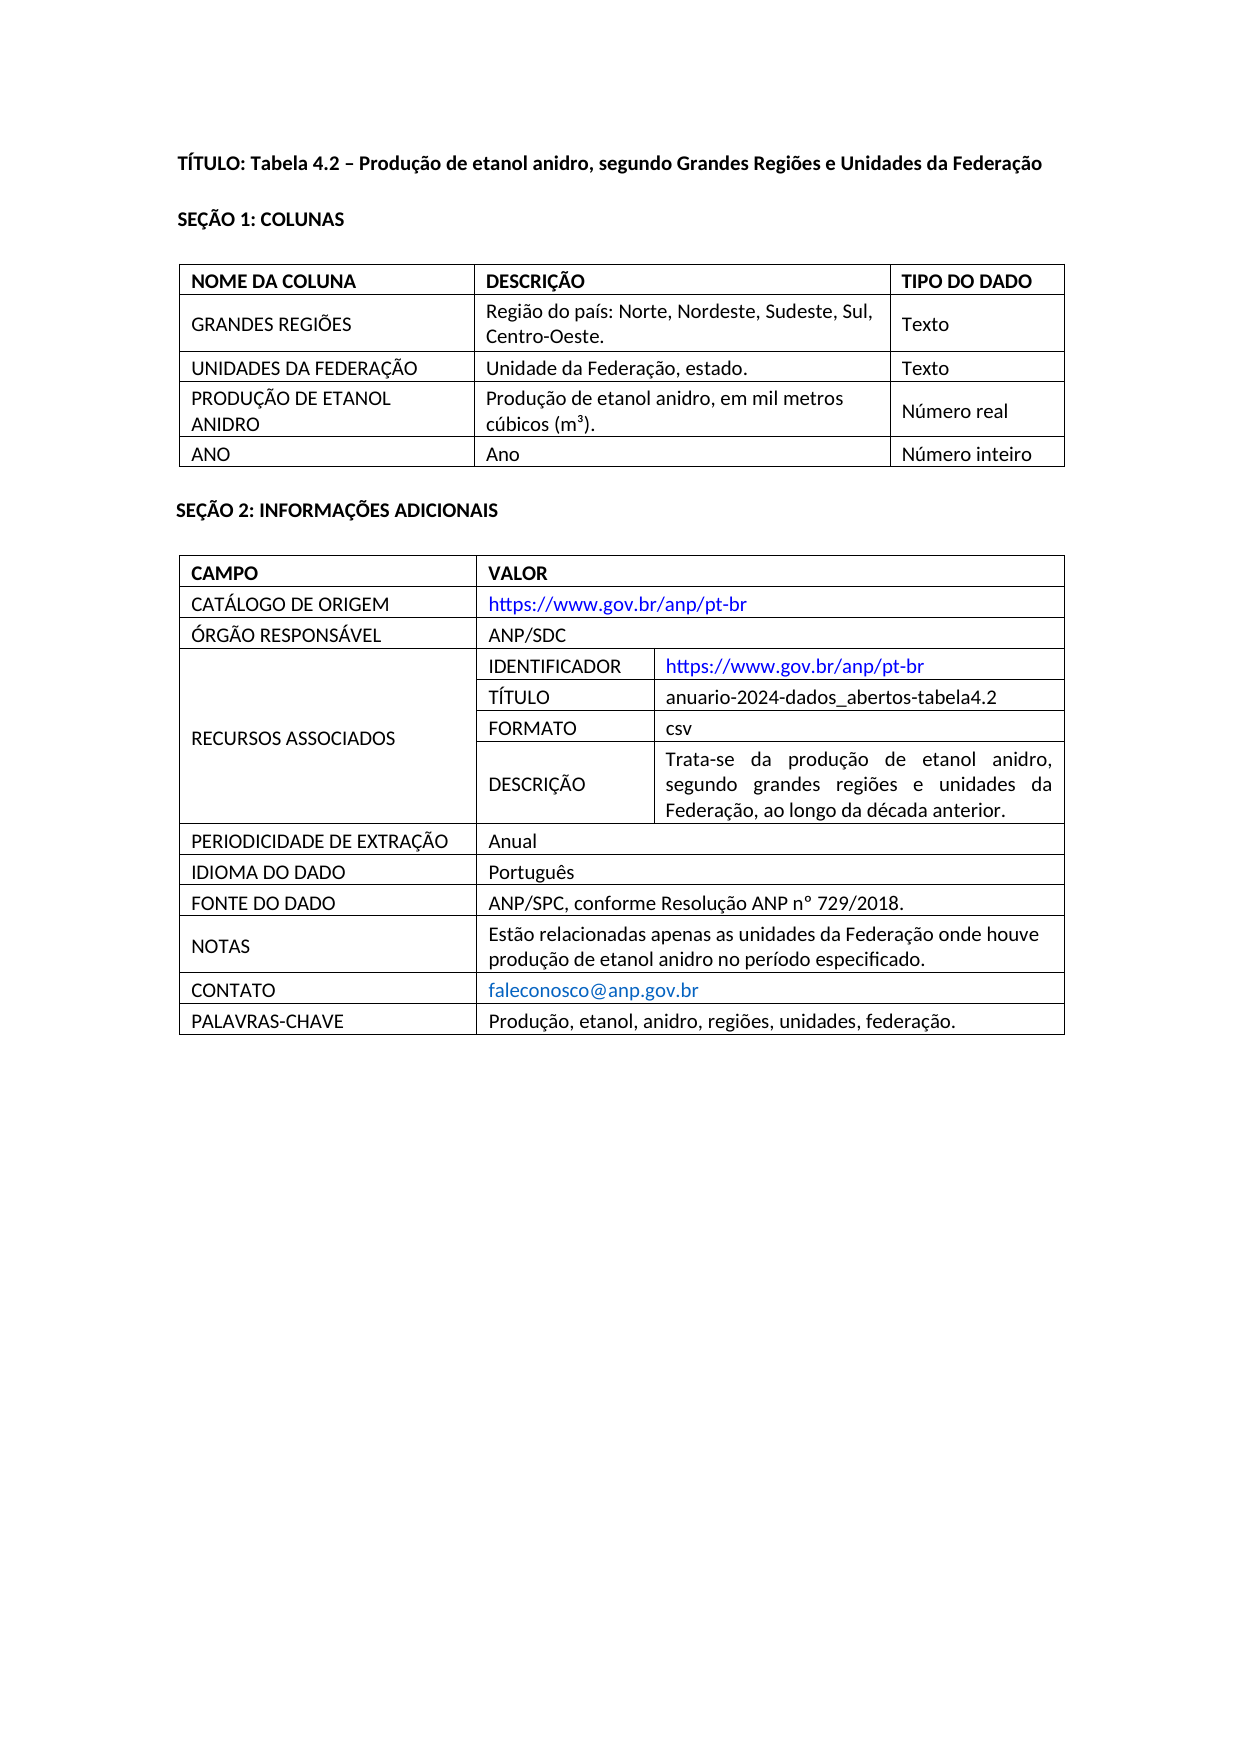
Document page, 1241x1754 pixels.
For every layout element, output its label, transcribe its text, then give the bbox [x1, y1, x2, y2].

table_cell ANP/SDC [477, 618, 1064, 648]
text SEÇÃO 2: INFORMAÇÕES ADICIONAIS [176, 497, 1077, 523]
table_cell TÍTULO [477, 680, 654, 710]
table_cell Português [477, 855, 1064, 884]
table_cell Anual [477, 824, 1064, 853]
table_cell DESCRIÇÃO [477, 742, 654, 822]
table_cell Texto [891, 295, 1064, 351]
table_cell PERIODICIDADE DE EXTRAÇÃO [180, 824, 476, 853]
table_cell Produção de etanol anidro, em mil metros cúbicos (m³). [475, 382, 890, 436]
table_cell Região do país: Norte, Nordeste, Sudeste, Sul, Centro-Oeste. [475, 295, 890, 351]
table_cell FONTE DO DADO [180, 885, 476, 915]
table_cell faleconosco@anp.gov.br [477, 973, 1064, 1003]
text SEÇÃO 1: COLUNAS [177, 206, 1077, 231]
table_header VALOR [477, 556, 1064, 586]
table_cell PRODUÇÃO DE ETANOL ANIDRO [180, 382, 474, 436]
table_cell CONTATO [180, 973, 476, 1003]
table_cell Estão relacionadas apenas as unidades da Federação onde houve produção de etanol anidro no período especificado. [477, 916, 1064, 972]
table_header DESCRIÇÃO [475, 265, 890, 293]
table_cell csv [655, 711, 1064, 741]
table_cell CATÁLOGO DE ORIGEM [180, 587, 476, 617]
table_cell https://www.gov.br/anp/pt-br [655, 649, 1064, 679]
text TÍTULO: Tabela 4.2 – Produção de etanol anidro, segundo Grandes Regiões e Unidades da Federação [177, 150, 1077, 175]
table_cell Texto [891, 352, 1064, 381]
table_cell GRANDES REGIÕES [180, 295, 474, 351]
table_header TIPO DO DADO [891, 265, 1064, 293]
table_cell PALAVRAS-CHAVE [180, 1004, 476, 1033]
table_cell NOTAS [180, 916, 476, 972]
table_cell Ano [475, 437, 890, 466]
table_cell RECURSOS ASSOCIADOS [180, 649, 476, 822]
table_cell Número real [891, 382, 1064, 436]
table_cell ÓRGÃO RESPONSÁVEL [180, 618, 476, 648]
table_cell ANO [180, 437, 474, 466]
table_cell Trata-se da produção de etanol anidro, segundo grandes regiões e unidades da Federação, ao longo da década anterior. [655, 742, 1064, 822]
table_cell IDIOMA DO DADO [180, 855, 476, 884]
table_cell Unidade da Federação, estado. [475, 352, 890, 381]
table_cell IDENTIFICADOR [477, 649, 654, 679]
table_cell https://www.gov.br/anp/pt-br [477, 587, 1064, 617]
table_cell ANP/SPC, conforme Resolução ANP nº 729/2018. [477, 885, 1064, 915]
table_cell Produção, etanol, anidro, regiões, unidades, federação. [477, 1004, 1064, 1033]
table_cell FORMATO [477, 711, 654, 741]
table_cell anuario-2024-dados_abertos-tabela4.2 [655, 680, 1064, 710]
table_header NOME DA COLUNA [180, 265, 474, 293]
table_header CAMPO [180, 556, 476, 586]
table_cell Número inteiro [891, 437, 1064, 466]
table_cell UNIDADES DA FEDERAÇÃO [180, 352, 474, 381]
